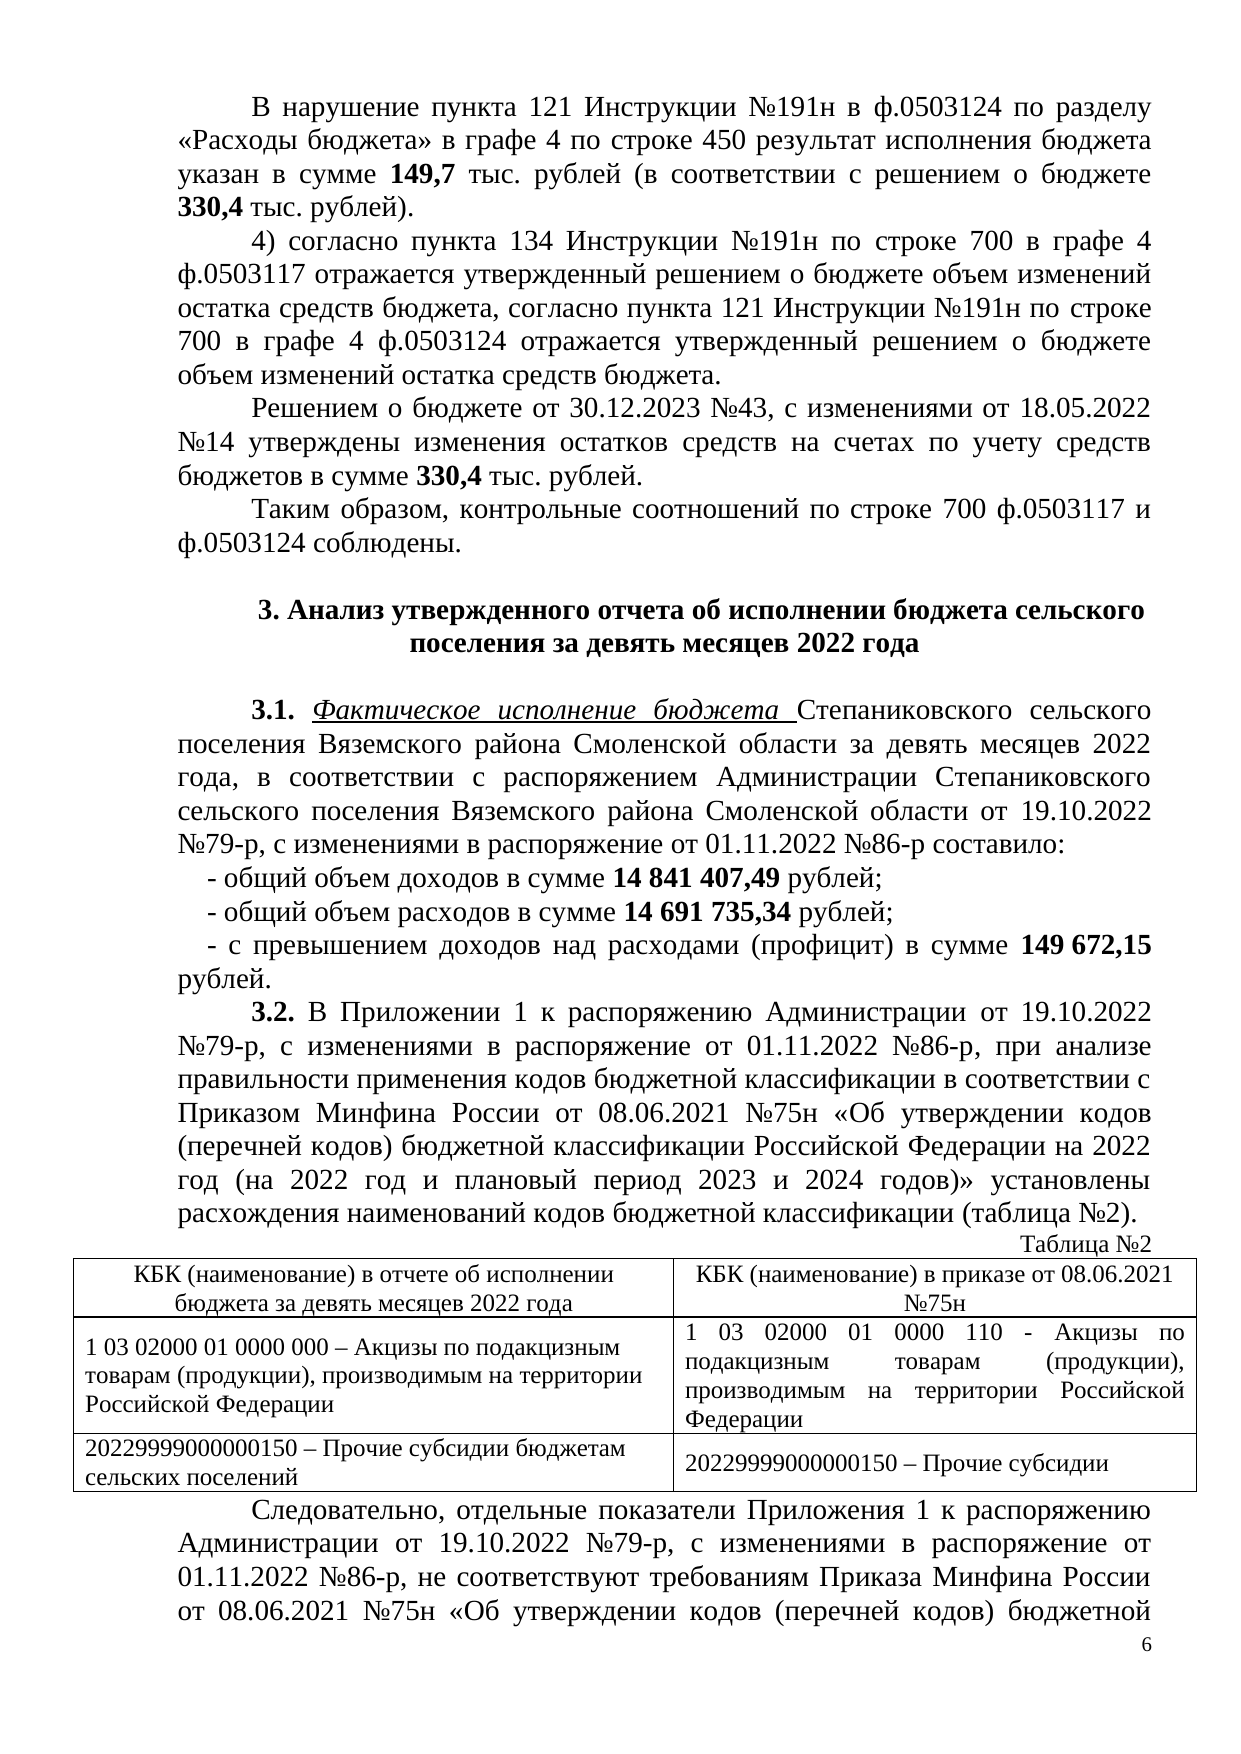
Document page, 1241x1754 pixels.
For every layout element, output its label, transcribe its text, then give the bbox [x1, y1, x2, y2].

text - с превышением доходов над расходами (профицит) в сумме 149 672,15 рублей. [177, 927, 1152, 994]
text 3.2. В Приложении 1 к распоряжению Администрации от 19.10.2022 №79-р, с изменениями в распоряжение от 01.11.2022 №86-р, при анализе правильности применения кодов бюджетной классификации в соответствии с Приказом Минфина России от 08.06.2021 №75н «Об утверждении кодов (перечней кодов) бюджетной классификации Российской Федерации на 2022 год (на 2022 год и плановый период 2023 и 2024 годов)» установлены расхождения наименований кодов бюджетной классификации (таблица №2). [177, 994, 1152, 1229]
table_header КБК (наименование) в приказе от 08.06.2021 №75н [674, 1259, 1196, 1316]
table_cell 1 03 02000 01 0000 000 – Акцизы по подакцизным товарам (продукции), производимым на территории Российской Федерации [74, 1318, 673, 1432]
text - общий объем доходов в сумме 14 841 407,49 рублей; [177, 860, 1152, 894]
text В нарушение пункта 121 Инструкции №191н в ф.0503124 по разделу «Расходы бюджета» в графе 4 по строке 450 результат исполнения бюджета указан в сумме 149,7 тыс. рублей (в соответствии с решением о бюджете 330,4 тыс. рублей). [177, 89, 1152, 223]
text Решением о бюджете от 30.12.2023 №43, с изменениями от 18.05.2022 №14 утверждены изменения остатков средств на счетах по учету средств бюджетов в сумме 330,4 тыс. рублей. [177, 391, 1152, 491]
text - общий объем расходов в сумме 14 691 735,34 рублей; [177, 894, 1152, 927]
table_cell 20229999000000150 – Прочие субсидии [674, 1434, 1196, 1491]
table_cell 1 03 02000 01 0000 110 - Акцизы по подакцизным товарам (продукции), производимым на территории Российской Федерации [674, 1318, 1196, 1432]
text 4) согласно пункта 134 Инструкции №191н по строке 700 в графе 4 ф.0503117 отражается утвержденный решением о бюджете объем изменений остатка средств бюджета, согласно пункта 121 Инструкции №191н по строке 700 в графе 4 ф.0503124 отражается утвержденный решением о бюджете объем изменений остатка средств бюджета. [177, 223, 1152, 391]
text Таким образом, контрольные соотношений по строке 700 ф.0503117 и ф.0503124 соблюдены. [177, 491, 1152, 558]
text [177, 1492, 1152, 1626]
table_cell 20229999000000150 – Прочие субсидии бюджетам сельских поселений [74, 1434, 673, 1491]
table_header КБК (наименование) в отчете об исполнении бюджета за девять месяцев 2022 года [74, 1259, 673, 1316]
text 3.1. Фактическое исполнение бюджета Степаниковского сельского поселения Вяземского района Смоленской области за девять месяцев 2022 года, в соответствии с распоряжением Администрации Степаниковского сельского поселения Вяземского района Смоленской области от 19.10.2022 №79-р, с изменениями в распоряжение от 01.11.2022 №86-р составило: [177, 692, 1152, 860]
text 3. Анализ утвержденного отчета об исполнении бюджета сельского поселения за девять месяцев 2022 года [177, 592, 1152, 659]
text Таблица №2 [177, 1229, 1152, 1258]
